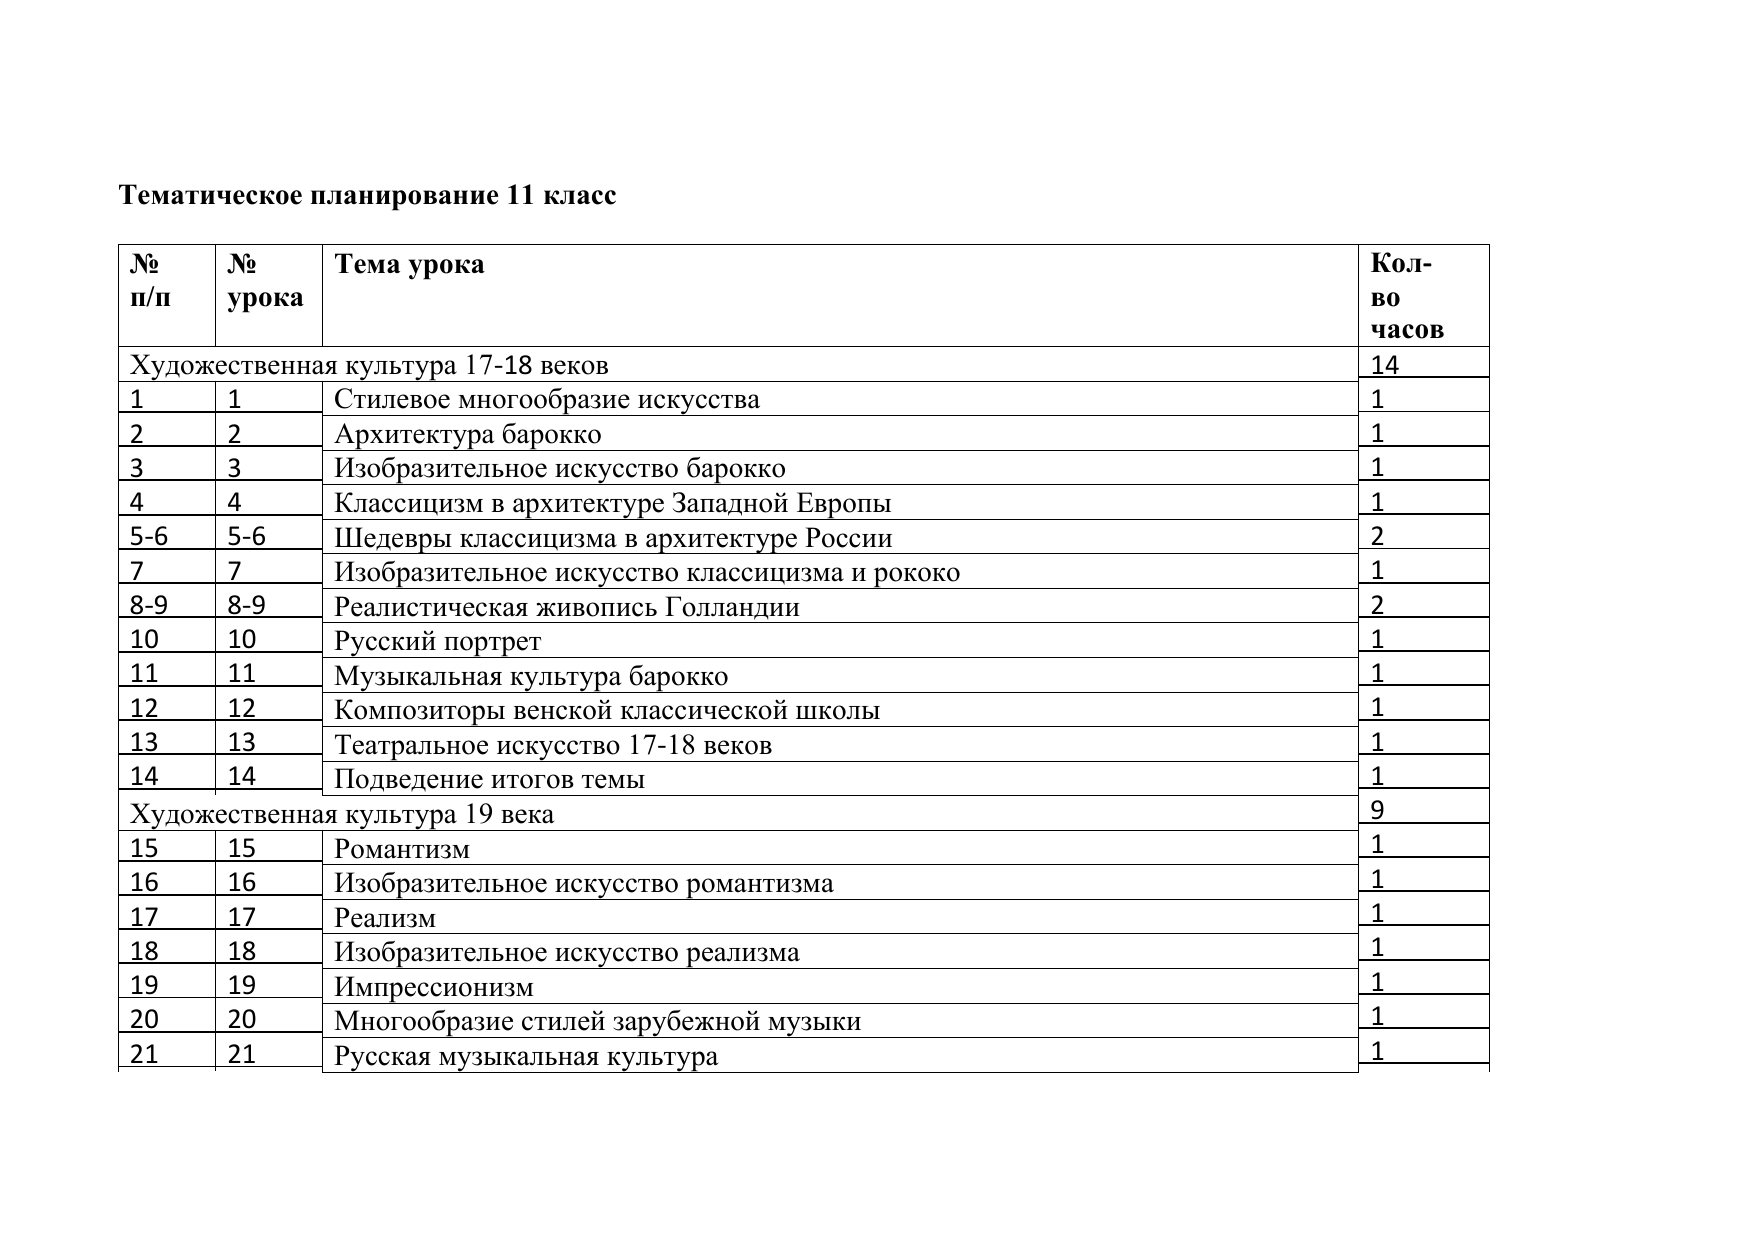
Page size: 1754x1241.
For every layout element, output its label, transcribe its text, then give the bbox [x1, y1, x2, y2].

table_cell Изобразительное искусство барокко [323, 451, 1358, 484]
table_cell 1 2 3 4 5-6 7 8-9 10 11 12 13 14 [216, 382, 322, 411]
table_cell 1 2 3 4 5-6 7 8-9 10 11 12 13 14 [119, 755, 215, 788]
table_cell 1 2 3 4 5-6 7 8-9 10 11 12 13 14 [119, 550, 215, 582]
table_cell Музыкальная культура барокко [323, 658, 1358, 691]
table_cell 14 1 1 1 1 2 1 2 1 1 1 1 1 9 1 1 1 1 1 1 1 [1359, 686, 1489, 719]
table_cell 14 1 1 1 1 2 1 2 1 1 1 1 1 9 1 1 1 1 1 1 1 [1359, 347, 1489, 376]
table_cell 1 2 3 4 5-6 7 8-9 10 11 12 13 14 [216, 687, 322, 719]
table_cell 14 1 1 1 1 2 1 2 1 1 1 1 1 9 1 1 1 1 1 1 1 [1359, 892, 1489, 924]
table_cell Реализм [323, 900, 1358, 933]
table_cell 15 16 17 18 19 20 21 [216, 998, 322, 1031]
table_cell Многообразие стилей зарубежной музыки [323, 1004, 1358, 1037]
table_cell 14 1 1 1 1 2 1 2 1 1 1 1 1 9 1 1 1 1 1 1 1 [1359, 926, 1489, 959]
table_cell 14 1 1 1 1 2 1 2 1 1 1 1 1 9 1 1 1 1 1 1 1 [1359, 721, 1489, 753]
table_cell 14 1 1 1 1 2 1 2 1 1 1 1 1 9 1 1 1 1 1 1 1 [1359, 789, 1489, 822]
table_cell 1 2 3 4 5-6 7 8-9 10 11 12 13 14 [216, 584, 322, 616]
table_cell Подведение итогов темы [323, 762, 1358, 795]
table_cell Изобразительное искусство классицизма и рококо [323, 554, 1358, 588]
table_cell 14 1 1 1 1 2 1 2 1 1 1 1 1 9 1 1 1 1 1 1 1 [1359, 961, 1489, 993]
table_cell 14 1 1 1 1 2 1 2 1 1 1 1 1 9 1 1 1 1 1 1 1 [1359, 755, 1489, 787]
table_cell 1 2 3 4 5-6 7 8-9 10 11 12 13 14 [216, 550, 322, 582]
table_cell 1 2 3 4 5-6 7 8-9 10 11 12 13 14 [216, 721, 322, 753]
table_cell 14 1 1 1 1 2 1 2 1 1 1 1 1 9 1 1 1 1 1 1 1 [1359, 481, 1489, 513]
table_cell 1 2 3 4 5-6 7 8-9 10 11 12 13 14 [216, 413, 322, 445]
table_cell 1 2 3 4 5-6 7 8-9 10 11 12 13 14 [119, 382, 215, 411]
table_cell Шедевры классицизма в архитектуре России [323, 520, 1358, 553]
table_cell 15 16 17 18 19 20 21 [216, 831, 322, 860]
table_cell 15 16 17 18 19 20 21 [119, 831, 215, 860]
table_cell 1 2 3 4 5-6 7 8-9 10 11 12 13 14 [216, 481, 322, 514]
table_cell Стилевое многообразие искусства [323, 382, 1358, 415]
table_cell 14 1 1 1 1 2 1 2 1 1 1 1 1 9 1 1 1 1 1 1 1 [1359, 618, 1489, 650]
table_cell Композиторы венской классической школы [323, 693, 1358, 726]
table_cell 15 16 17 18 19 20 21 [216, 964, 322, 997]
table_cell 1 2 3 4 5-6 7 8-9 10 11 12 13 14 [216, 618, 322, 651]
table_cell 1 2 3 4 5-6 7 8-9 10 11 12 13 14 [216, 653, 322, 685]
table_cell Классицизм в архитектуре Западной Европы [323, 485, 1358, 519]
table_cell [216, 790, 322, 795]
table_cell 1 2 3 4 5-6 7 8-9 10 11 12 13 14 [119, 618, 215, 651]
table_cell 14 1 1 1 1 2 1 2 1 1 1 1 1 9 1 1 1 1 1 1 1 [1359, 412, 1489, 445]
table_cell 1 2 3 4 5-6 7 8-9 10 11 12 13 14 [119, 413, 215, 445]
table_cell 14 1 1 1 1 2 1 2 1 1 1 1 1 9 1 1 1 1 1 1 1 [1359, 549, 1489, 582]
table_cell Изобразительное искусство романтизма [323, 865, 1358, 899]
table_cell 15 16 17 18 19 20 21 [216, 862, 322, 894]
table_cell Импрессионизм [323, 969, 1358, 1002]
table_cell 15 16 17 18 19 20 21 [216, 930, 322, 962]
table_cell 14 1 1 1 1 2 1 2 1 1 1 1 1 9 1 1 1 1 1 1 1 [1359, 584, 1489, 616]
table_cell 14 1 1 1 1 2 1 2 1 1 1 1 1 9 1 1 1 1 1 1 1 [1359, 515, 1489, 548]
table_cell Художественная культура 19 века [119, 795, 1358, 829]
table_cell 1 2 3 4 5-6 7 8-9 10 11 12 13 14 [216, 516, 322, 548]
table_cell Романтизм [323, 831, 1358, 864]
table_cell 1 2 3 4 5-6 7 8-9 10 11 12 13 14 [216, 755, 322, 788]
table_cell 15 16 17 18 19 20 21 [119, 930, 215, 962]
table_header № урока [216, 245, 322, 346]
table_cell 15 16 17 18 19 20 21 [119, 896, 215, 928]
table_cell 14 1 1 1 1 2 1 2 1 1 1 1 1 9 1 1 1 1 1 1 1 [1359, 824, 1489, 856]
table_cell Архитектура барокко [323, 416, 1358, 450]
table_header Тема урока [323, 245, 1358, 346]
table_cell 14 1 1 1 1 2 1 2 1 1 1 1 1 9 1 1 1 1 1 1 1 [1359, 378, 1489, 411]
table_cell 14 1 1 1 1 2 1 2 1 1 1 1 1 9 1 1 1 1 1 1 1 [1359, 858, 1489, 890]
table_cell Художественная культура 17-18 веков [119, 347, 1358, 381]
table_cell 15 16 17 18 19 20 21 [216, 1033, 322, 1066]
table_cell 14 1 1 1 1 2 1 2 1 1 1 1 1 9 1 1 1 1 1 1 1 [1359, 652, 1489, 684]
table_cell Изобразительное искусство реализма [323, 934, 1358, 968]
table_cell Русский портрет [323, 623, 1358, 657]
table_cell 14 1 1 1 1 2 1 2 1 1 1 1 1 9 1 1 1 1 1 1 1 [1359, 995, 1489, 1027]
text Тематическое планирование 11 класс [118, 177, 1638, 211]
table_cell 1 2 3 4 5-6 7 8-9 10 11 12 13 14 [119, 481, 215, 514]
table_cell 14 1 1 1 1 2 1 2 1 1 1 1 1 9 1 1 1 1 1 1 1 [1359, 447, 1489, 479]
table_cell 1 2 3 4 5-6 7 8-9 10 11 12 13 14 [216, 447, 322, 479]
table_cell 1 2 3 4 5-6 7 8-9 10 11 12 13 14 [119, 584, 215, 616]
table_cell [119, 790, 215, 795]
table_cell 15 16 17 18 19 20 21 [119, 862, 215, 894]
table_cell 15 16 17 18 19 20 21 [119, 1033, 215, 1066]
table_cell 1 2 3 4 5-6 7 8-9 10 11 12 13 14 [119, 687, 215, 719]
table_cell 1 2 3 4 5-6 7 8-9 10 11 12 13 14 [119, 721, 215, 753]
table_cell 1 2 3 4 5-6 7 8-9 10 11 12 13 14 [119, 447, 215, 479]
table_cell 15 16 17 18 19 20 21 [216, 896, 322, 928]
table_cell 15 16 17 18 19 20 21 [119, 964, 215, 997]
table_cell Театральное искусство 17-18 веков [323, 727, 1358, 761]
table_cell Русская музыкальная культура [323, 1038, 1358, 1072]
table_cell Реалистическая живопись Голландии [323, 589, 1358, 622]
table_cell 14 1 1 1 1 2 1 2 1 1 1 1 1 9 1 1 1 1 1 1 1 [1359, 1029, 1489, 1062]
table_cell 1 2 3 4 5-6 7 8-9 10 11 12 13 14 [119, 516, 215, 548]
table_cell 15 16 17 18 19 20 21 [119, 998, 215, 1031]
table_header Кол-во часов [1359, 245, 1489, 346]
table_cell 1 2 3 4 5-6 7 8-9 10 11 12 13 14 [119, 653, 215, 685]
table_header № п/п [119, 245, 215, 346]
